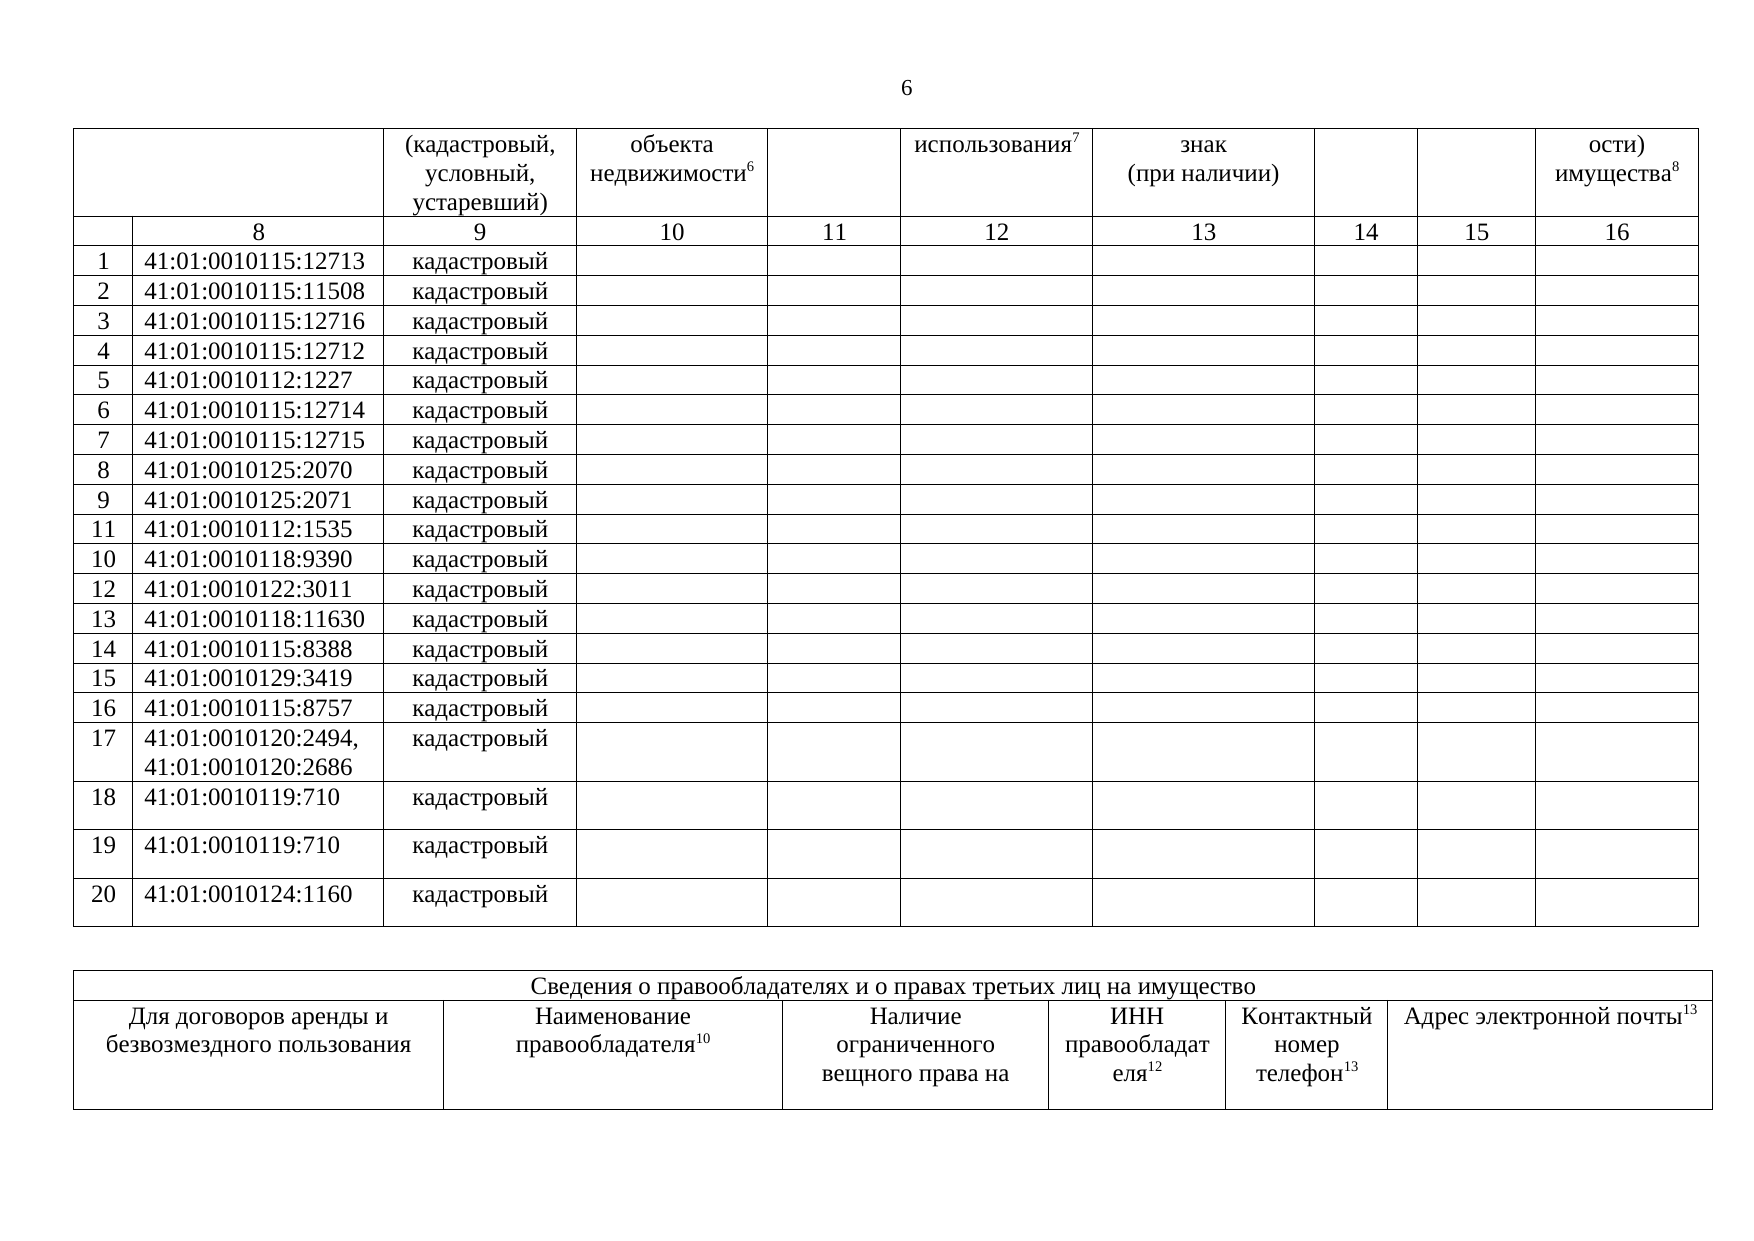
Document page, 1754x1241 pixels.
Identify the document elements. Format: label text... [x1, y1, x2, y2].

table_cell [1536, 664, 1698, 692]
table_cell [1536, 723, 1698, 781]
table_cell [577, 336, 767, 364]
table_cell 41:01:0010115:12712 [133, 336, 383, 364]
table_cell 1 [74, 246, 132, 275]
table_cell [1049, 1001, 1225, 1108]
table_cell 41:01:0010119:710 [133, 830, 383, 878]
table_cell 6 [74, 395, 132, 424]
table_cell [1093, 366, 1314, 394]
table_cell Для договоров аренды и безвозмездного пользования [74, 1001, 443, 1108]
table_cell [1536, 544, 1698, 573]
table_cell [768, 306, 900, 335]
table_cell кадастровый [384, 782, 576, 829]
table_cell [1418, 879, 1535, 926]
table_cell [577, 425, 767, 454]
table_cell [1315, 515, 1417, 543]
table_cell [1418, 306, 1535, 335]
table_cell 41:01:0010125:2070 [133, 455, 383, 484]
table_cell [1315, 366, 1417, 394]
table_cell [901, 306, 1092, 335]
table_cell 41:01:0010119:710 [133, 782, 383, 829]
table_cell [1536, 830, 1698, 878]
table_cell 41:01:0010112:1535 [133, 515, 383, 543]
table_cell кадастровый [384, 425, 576, 454]
table_cell [901, 879, 1092, 926]
table_cell [577, 723, 767, 781]
table_cell [768, 782, 900, 829]
table_cell [768, 246, 900, 275]
table_cell [768, 425, 900, 454]
table_cell [768, 485, 900, 513]
table_cell 17 [74, 723, 132, 781]
table_cell [1093, 246, 1314, 275]
table_cell [901, 723, 1092, 781]
table_cell 18 [74, 782, 132, 829]
table_cell 41:01:0010125:2071 [133, 485, 383, 513]
table_cell [901, 515, 1092, 543]
table_cell [1418, 485, 1535, 513]
table_cell [1418, 366, 1535, 394]
table_cell кадастровый [384, 246, 576, 275]
table_cell 5 [74, 366, 132, 394]
table_cell [1315, 306, 1417, 335]
table_cell кадастровый [384, 723, 576, 781]
table_cell 41:01:0010118:11630 [133, 604, 383, 633]
table_cell 10 [74, 544, 132, 573]
table_cell [901, 634, 1092, 662]
table_cell [577, 782, 767, 829]
table_cell [577, 366, 767, 394]
table_cell [577, 544, 767, 573]
table_cell [1536, 485, 1698, 513]
table_cell 11 [74, 515, 132, 543]
table_cell 16 [1536, 217, 1698, 245]
table_cell [1536, 455, 1698, 484]
table_cell [1536, 366, 1698, 394]
table_cell [1418, 544, 1535, 573]
table_cell [1093, 276, 1314, 305]
table_cell кадастровый [384, 455, 576, 484]
table_cell [577, 604, 767, 633]
table_cell 41:01:0010129:3419 [133, 664, 383, 692]
table_cell 14 [74, 634, 132, 662]
table_cell [768, 693, 900, 722]
table_cell [1418, 455, 1535, 484]
table_cell [1315, 604, 1417, 633]
table_cell 41:01:0010115:12713 [133, 246, 383, 275]
table_cell [1315, 830, 1417, 878]
table_cell [577, 515, 767, 543]
table_cell кадастровый [384, 879, 576, 926]
table_cell [1315, 879, 1417, 926]
table_cell [1536, 276, 1698, 305]
table_cell [901, 574, 1092, 603]
table_cell [1093, 723, 1314, 781]
table_cell [1418, 604, 1535, 633]
table_cell [1315, 246, 1417, 275]
table_cell 15 [74, 664, 132, 692]
table_cell [577, 455, 767, 484]
table_cell 41:01:0010115:8757 [133, 693, 383, 722]
table_cell кадастровый [384, 604, 576, 633]
table_cell 41:01:0010122:3011 [133, 574, 383, 603]
table_cell [901, 336, 1092, 364]
table_cell [1418, 574, 1535, 603]
table_cell 9 [74, 485, 132, 513]
table_cell [1315, 336, 1417, 364]
table_cell 12 [901, 217, 1092, 245]
table_cell [768, 276, 900, 305]
table_cell [1536, 425, 1698, 454]
table_cell кадастровый [384, 544, 576, 573]
table_cell [1536, 574, 1698, 603]
table_cell [901, 425, 1092, 454]
table_cell [577, 246, 767, 275]
table_cell [1418, 515, 1535, 543]
table_cell [1093, 664, 1314, 692]
table_cell [901, 455, 1092, 484]
table_cell [1418, 395, 1535, 424]
table_cell [1315, 782, 1417, 829]
table_cell 41:01:0010115:12714 [133, 395, 383, 424]
table_cell [1315, 574, 1417, 603]
table_cell [1093, 306, 1314, 335]
table_cell [901, 544, 1092, 573]
table_cell [577, 395, 767, 424]
table_cell [1536, 634, 1698, 662]
table_cell 41:01:0010115:8388 [133, 634, 383, 662]
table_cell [783, 1001, 1048, 1108]
table_cell [768, 604, 900, 633]
table_cell [768, 395, 900, 424]
table_cell [577, 664, 767, 692]
table_cell 41:01:0010118:9390 [133, 544, 383, 573]
table_cell [768, 455, 900, 484]
table_cell [1315, 693, 1417, 722]
table_cell [768, 544, 900, 573]
table_cell [1536, 515, 1698, 543]
table_cell [1315, 395, 1417, 424]
table_cell [1418, 634, 1535, 662]
table_cell 14 [1315, 217, 1417, 245]
table_cell [901, 276, 1092, 305]
table_cell кадастровый [384, 276, 576, 305]
table_cell 41:01:0010115:12715 [133, 425, 383, 454]
table_cell [1093, 634, 1314, 662]
table_cell 19 [74, 830, 132, 878]
table_cell Номер [74, 129, 383, 216]
table_cell [1418, 246, 1535, 275]
table_cell [1418, 425, 1535, 454]
table_cell [1536, 336, 1698, 364]
table_cell [1315, 276, 1417, 305]
table_cell 7 [74, 425, 132, 454]
table_cell [1536, 306, 1698, 335]
table_cell 10 [577, 217, 767, 245]
table_cell [1315, 634, 1417, 662]
table_cell 15 [1418, 217, 1535, 245]
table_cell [1226, 1001, 1387, 1108]
table_cell 41:01:0010124:1160 [133, 879, 383, 926]
table_cell [577, 276, 767, 305]
table_cell [768, 336, 900, 364]
table_cell [1093, 604, 1314, 633]
table_cell [1536, 604, 1698, 633]
table_cell [1418, 830, 1535, 878]
table_cell [1418, 664, 1535, 692]
table_cell 41:01:0010115:11508 [133, 276, 383, 305]
table_cell [1418, 782, 1535, 829]
table_cell [901, 395, 1092, 424]
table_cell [444, 1001, 782, 1108]
table_cell 4 [74, 336, 132, 364]
table_cell [1093, 830, 1314, 878]
table_cell [901, 604, 1092, 633]
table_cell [384, 129, 576, 216]
table_cell [1093, 879, 1314, 926]
table_cell 41:01:0010120:2494, 41:01:0010120:2686 [133, 723, 383, 781]
table_cell [768, 664, 900, 692]
table_cell [577, 306, 767, 335]
table_cell [768, 879, 900, 926]
table_cell кадастровый [384, 515, 576, 543]
table_cell [577, 693, 767, 722]
table_cell [577, 485, 767, 513]
table_cell [1315, 664, 1417, 692]
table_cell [1388, 1001, 1712, 1108]
table_cell [901, 246, 1092, 275]
table_cell [901, 782, 1092, 829]
table_cell [901, 830, 1092, 878]
table_cell [768, 723, 900, 781]
table_cell [901, 664, 1092, 692]
table_cell 9 [384, 217, 576, 245]
table_cell [901, 366, 1092, 394]
table_cell [768, 830, 900, 878]
table_cell [768, 574, 900, 603]
table_cell [577, 634, 767, 662]
table_cell [768, 515, 900, 543]
table_cell кадастровый [384, 634, 576, 662]
table_cell [1536, 395, 1698, 424]
table_header Сведения о правообладателях и о правах третьих лиц на имущество [74, 971, 1712, 1000]
table_cell [1093, 782, 1314, 829]
table_cell [768, 366, 900, 394]
table_cell 41:01:0010115:12716 [133, 306, 383, 335]
table_cell 8 [74, 455, 132, 484]
table_cell [1418, 693, 1535, 722]
table_cell [1093, 544, 1314, 573]
table_cell 20 [74, 879, 132, 926]
table_cell [577, 830, 767, 878]
table_cell 2 [74, 276, 132, 305]
table_cell [1093, 485, 1314, 513]
table_cell кадастровый [384, 485, 576, 513]
table_cell кадастровый [384, 830, 576, 878]
table_cell кадастровый [384, 395, 576, 424]
table_cell 12 [74, 574, 132, 603]
table_cell [901, 485, 1092, 513]
table_cell [1315, 455, 1417, 484]
table_cell [1093, 455, 1314, 484]
table_cell 8 [133, 217, 383, 245]
table_cell кадастровый [384, 336, 576, 364]
table_cell [1093, 336, 1314, 364]
table_cell [1093, 515, 1314, 543]
table_cell [1093, 395, 1314, 424]
table_cell [1418, 723, 1535, 781]
table_cell 16 [74, 693, 132, 722]
table_cell [1315, 485, 1417, 513]
table_cell [1093, 693, 1314, 722]
table_cell 13 [74, 604, 132, 633]
table_cell [577, 879, 767, 926]
table_cell [901, 693, 1092, 722]
table_cell 3 [74, 306, 132, 335]
table_cell кадастровый [384, 306, 576, 335]
table_cell [1093, 425, 1314, 454]
table_cell кадастровый [384, 693, 576, 722]
table_cell [1536, 246, 1698, 275]
table_cell [1315, 544, 1417, 573]
table_cell [768, 634, 900, 662]
table_cell [1418, 276, 1535, 305]
table_cell [1536, 693, 1698, 722]
table_cell [74, 217, 132, 245]
table_cell кадастровый [384, 664, 576, 692]
table_cell [1093, 574, 1314, 603]
table_cell 11 [768, 217, 900, 245]
table_cell [577, 574, 767, 603]
table_cell кадастровый [384, 574, 576, 603]
table_cell 13 [1093, 217, 1314, 245]
table_cell [1536, 879, 1698, 926]
table_cell [1536, 782, 1698, 829]
table_cell кадастровый [384, 366, 576, 394]
table_cell [1315, 425, 1417, 454]
table_cell 41:01:0010112:1227 [133, 366, 383, 394]
table_cell [1315, 723, 1417, 781]
table_cell [1418, 336, 1535, 364]
